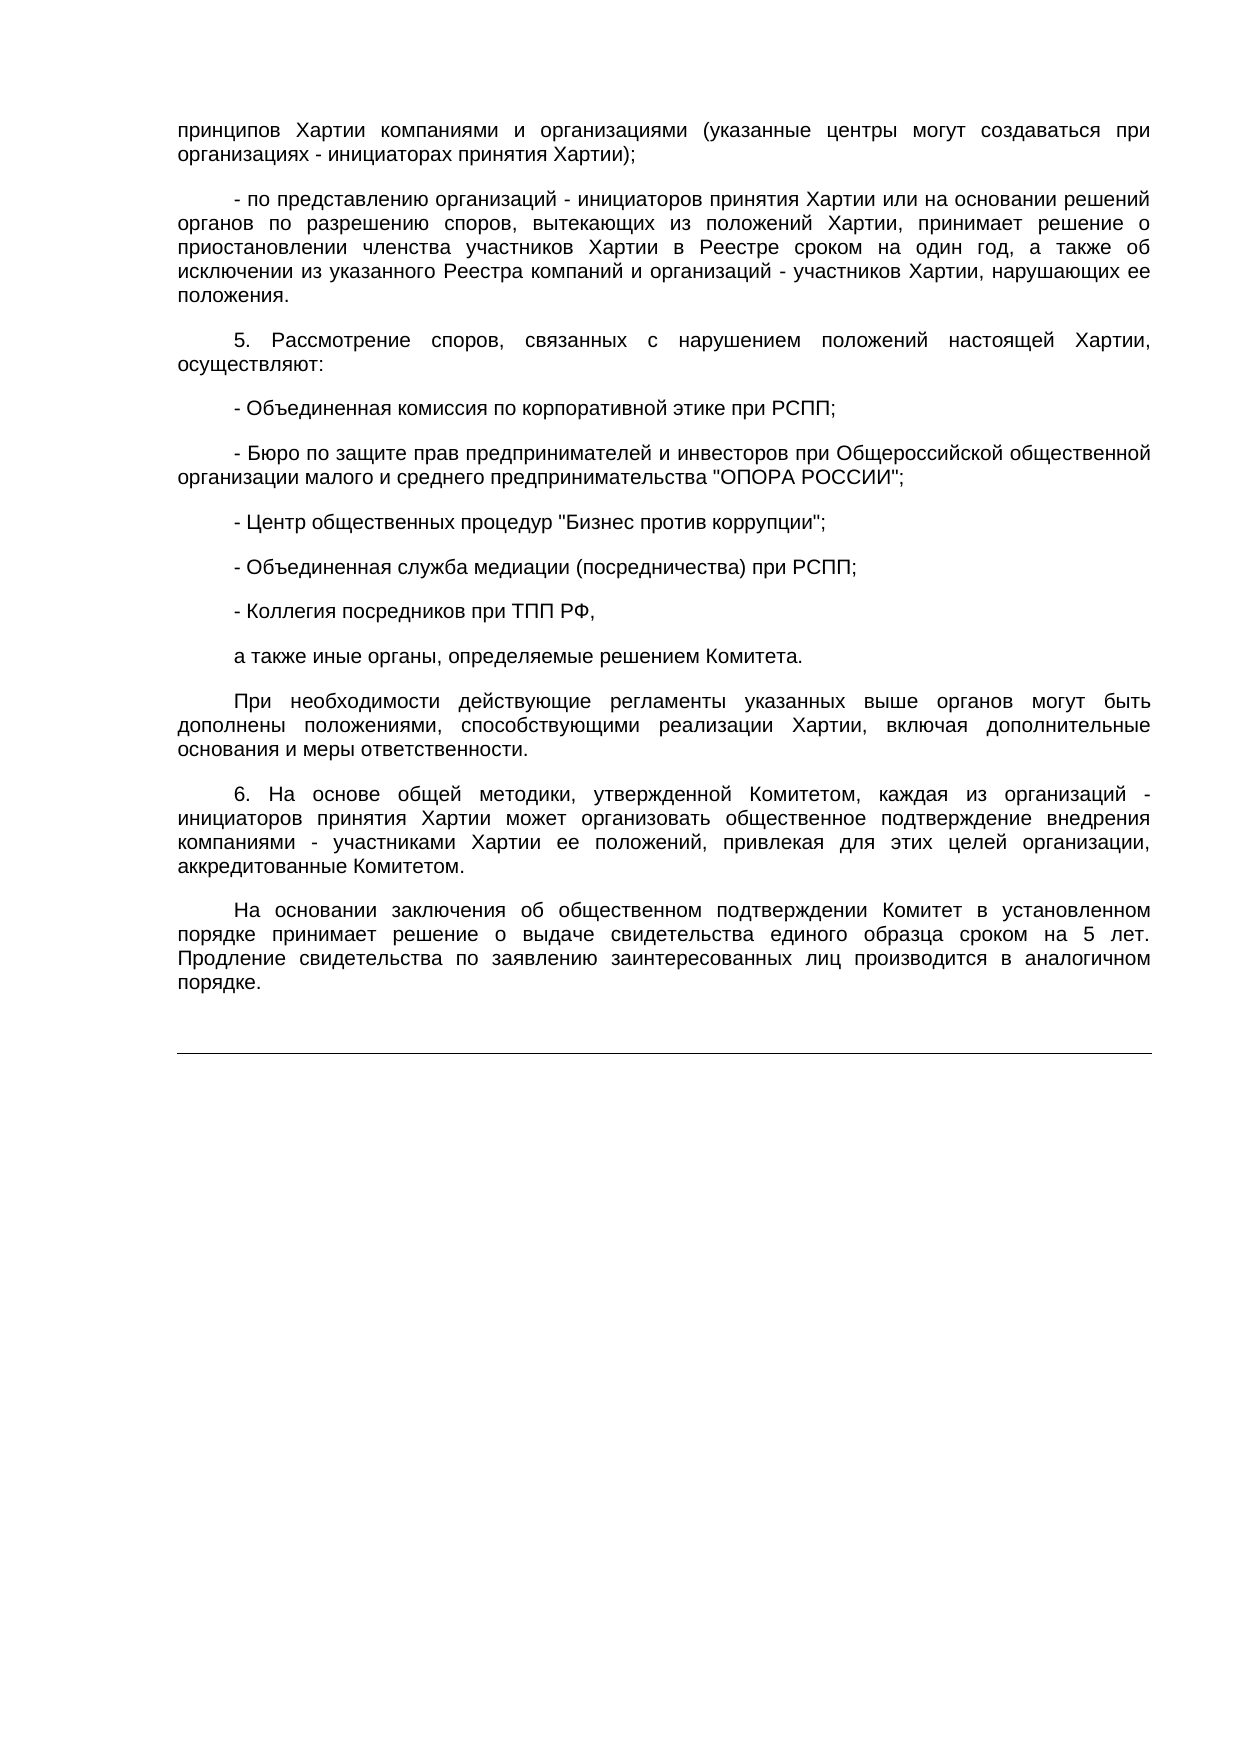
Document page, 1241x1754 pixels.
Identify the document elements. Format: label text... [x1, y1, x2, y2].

text - Объединенная комиссия по корпоративной этике при РСПП; [177, 396, 1152, 420]
text а также иные органы, определяемые решением Комитета. [177, 644, 1152, 668]
text 6. На основе общей методики, утвержденной Комитетом, каждая из организаций - инициаторов принятия Хартии может организовать общественное подтверждение внедрения компаниями - участниками Хартии ее положений, привлекая для этих целей организации, аккредитованные Комитетом. [177, 782, 1152, 877]
text - Бюро по защите прав предпринимателей и инвесторов при Общероссийской общественной организации малого и среднего предпринимательства "ОПОРА РОССИИ"; [177, 441, 1152, 489]
text На основании заключения об общественном подтверждении Комитет в установленном порядке принимает решение о выдаче свидетельства единого образца сроком на 5 лет. Продление свидетельства по заявлению заинтересованных лиц производится в аналогичном порядке. [177, 898, 1152, 994]
text - Коллегия посредников при ТПП РФ, [177, 599, 1152, 623]
text При необходимости действующие регламенты указанных выше органов могут быть дополнены положениями, способствующими реализации Хартии, включая дополнительные основания и меры ответственности. [177, 689, 1152, 761]
text - Центр общественных процедур "Бизнес против коррупции"; [177, 510, 1152, 534]
text - по представлению организаций - инициаторов принятия Хартии или на основании решений органов по разрешению споров, вытекающих из положений Хартии, принимает решение о приостановлении членства участников Хартии в Реестре сроком на один год, а также об исключении из указанного Реестра компаний и организаций - участников Хартии, нарушающих ее положения. [177, 187, 1152, 307]
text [177, 118, 1152, 166]
text - Объединенная служба медиации (посредничества) при РСПП; [177, 554, 1152, 578]
text 5. Рассмотрение споров, связанных с нарушением положений настоящей Хартии, осуществляют: [177, 327, 1152, 375]
